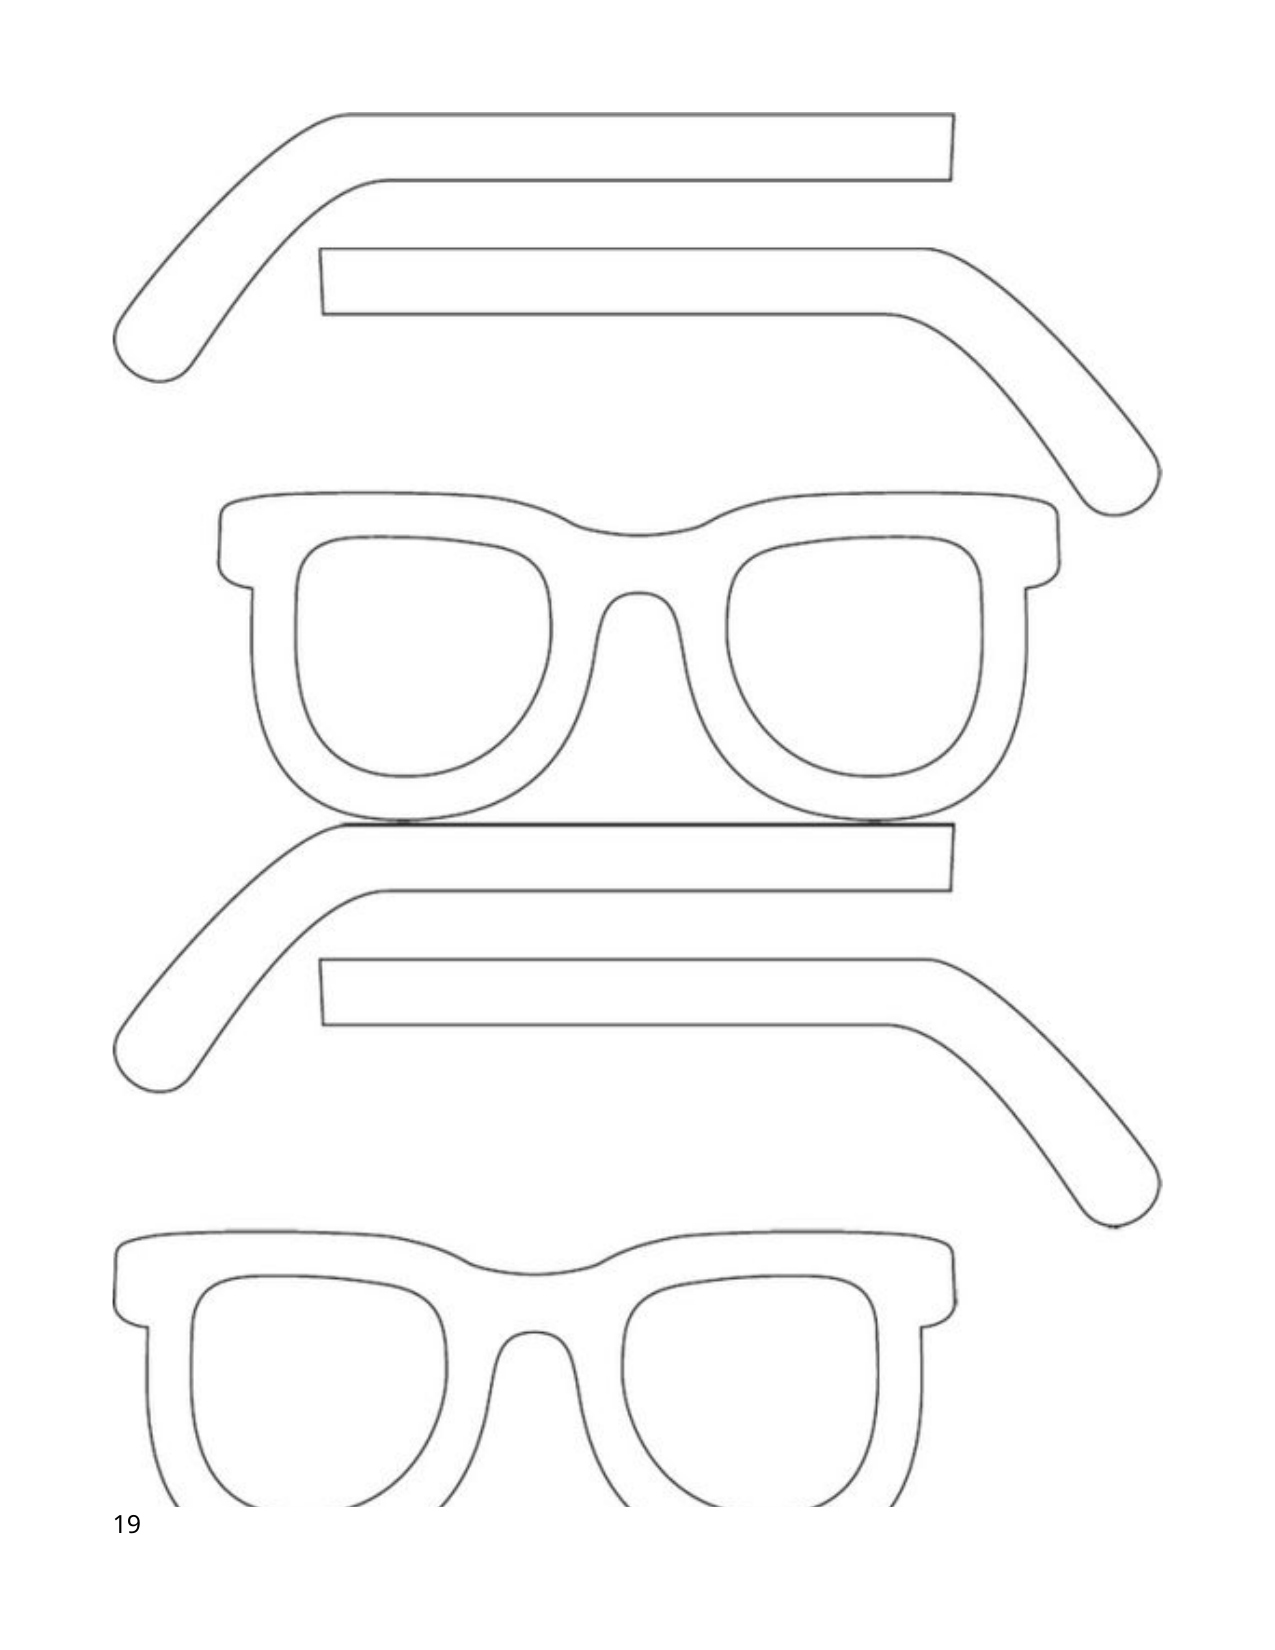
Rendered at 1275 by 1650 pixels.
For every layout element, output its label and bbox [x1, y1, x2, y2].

picture [112, 112, 1163, 1507]
